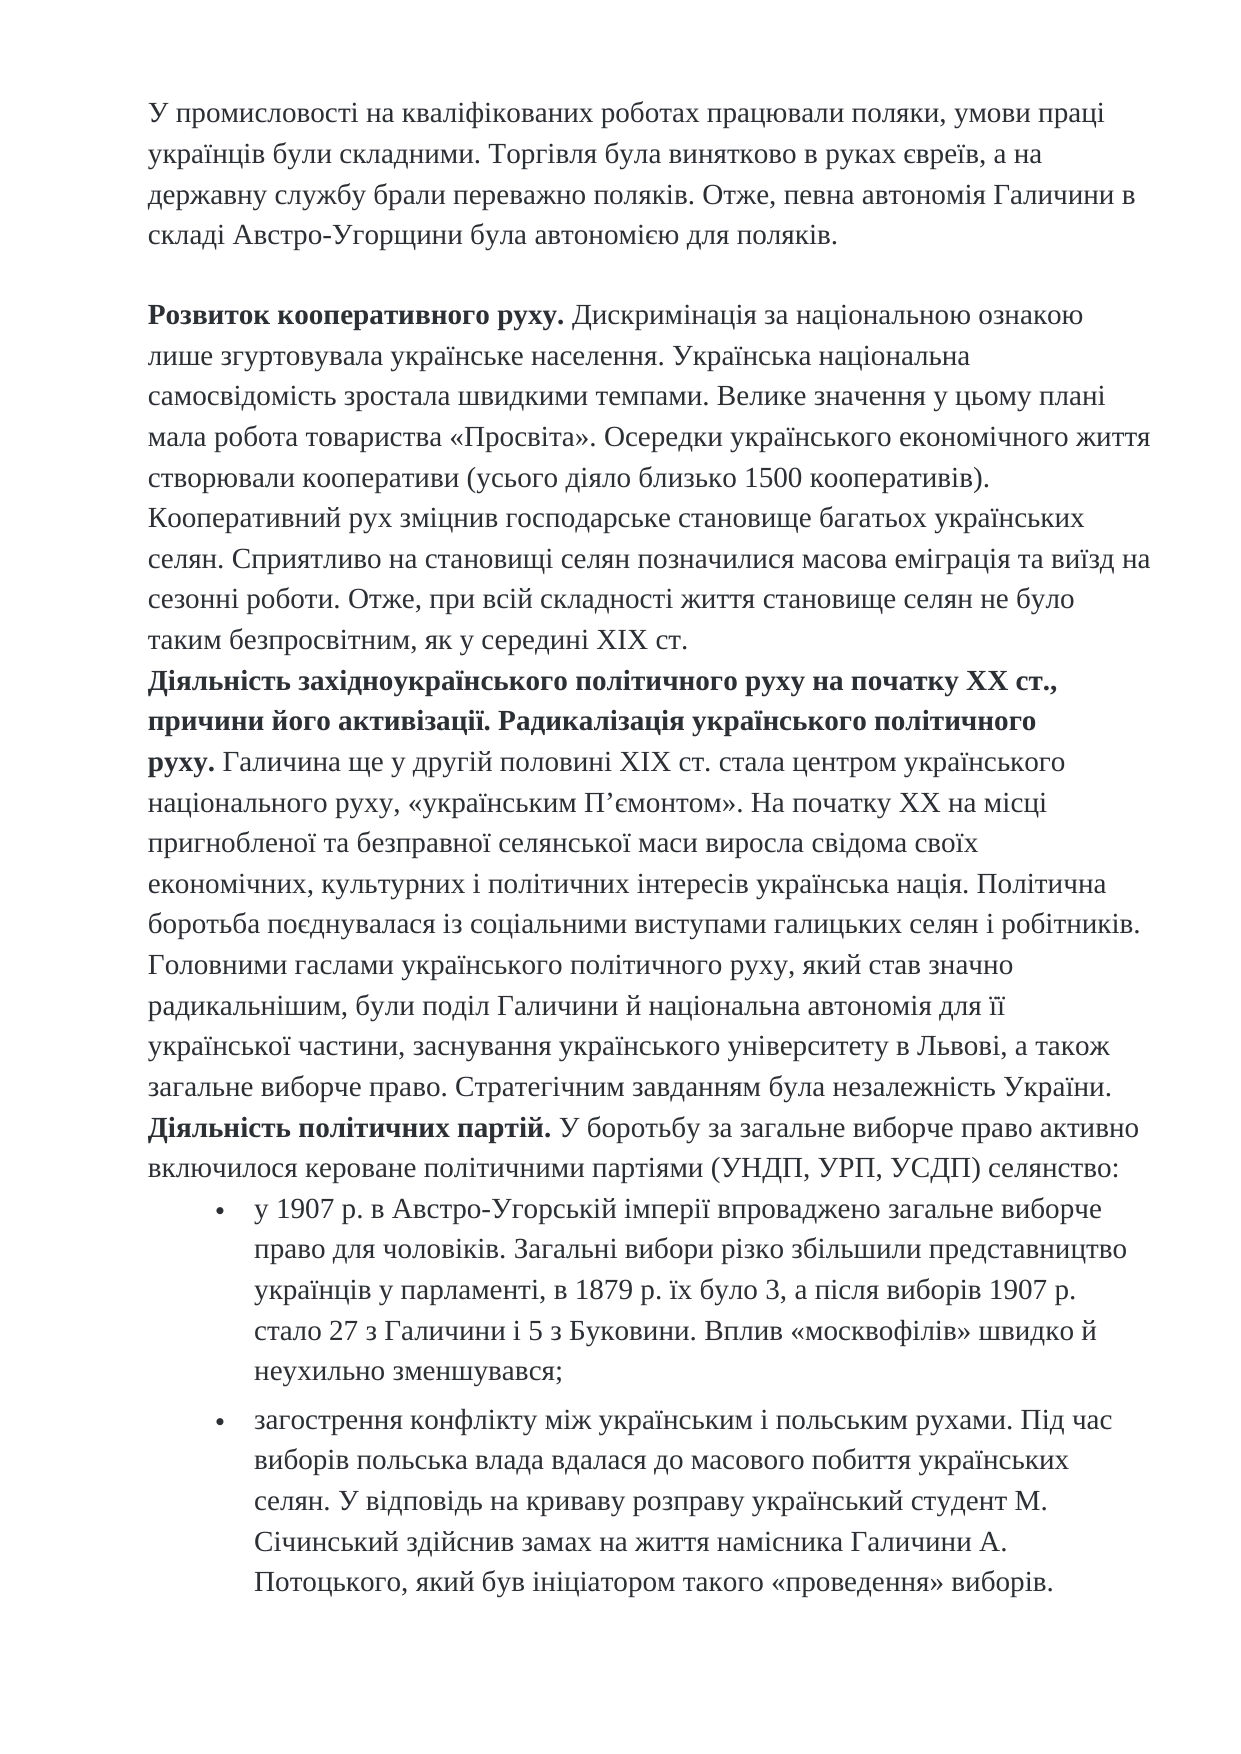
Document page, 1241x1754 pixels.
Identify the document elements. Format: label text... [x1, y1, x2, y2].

list у 1907 р. в Австро-Угорській імперії впроваджено загальне виборче право для чоловіків. Загальні вибори різко збільшили представництво українців у парламенті, в 1879 р. їх було 3, а після виборів 1907 р. стало 27 з Галичини і 5 з Буковини. Вплив «москвофілів» швидко й неухильно зменшувався; [216, 1184, 1152, 1387]
text Розвиток кооперативного руху. Дискримінація за національною ознакою лише згуртовувала українське населення. Українська національна самосвідомість зростала швидкими темпами. Велике значення у цьому плані мала робота товариства «Просвіта». Осередки українського економічного життя створювали кооперативи (усього діяло близько 1500 кооперативів). Кооперативний рух зміцнив господарське становище багатьох українських селян. Сприятливо на становищі селян позначилися масова еміграція та виїзд на сезонні роботи. Отже, при всій складності життя становище селян не було таким безпросвітним, як у середині XIX ст. [148, 290, 1152, 656]
text Діяльність західноукраїнського політичного руху на початку XX ст., причини його активізації. Радикалізація українського політичного руху. Галичина ще у другій половині XIX ст. стала центром українського національного руху, «українським П’ємонтом». На початку XX на місці пригнобленої та безправної селянської маси виросла свідома своїх економічних, культурних і політичних інтересів українська нація. Політична боротьба поєднувалася із соціальними виступами галицьких селян і робітників. Головними гаслами українського політичного руху, який став значно радикальнішим, були поділ Галичини й національна автономія для її української частини, заснування українського університету в Львові, а також загальне виборче право. Стратегічним завданням була незалежність України. [148, 656, 1152, 1103]
list загострення конфлікту між українським і польським рухами. Під час виборів польська влада вдалася до масового побиття українських селян. У відповідь на криваву розправу український студент М. Січинський здійснив замах на життя намісника Галичини А. Потоцького, який був ініціатором такого «проведення» виборів. [216, 1395, 1152, 1598]
text У промисловості на кваліфікованих роботах працювали поляки, умови праці українців були складними. Торгівля була винятково в руках євреїв, а на державну службу брали переважно поляків. Отже, певна автономія Галичини в складі Австро-Угорщини була автономією для поляків. [148, 88, 1152, 251]
text Діяльність політичних партій. У боротьбу за загальне виборче право активно включилося кероване політичними партіями (УНДП, УРП, УСДП) селянство: [148, 1103, 1152, 1184]
